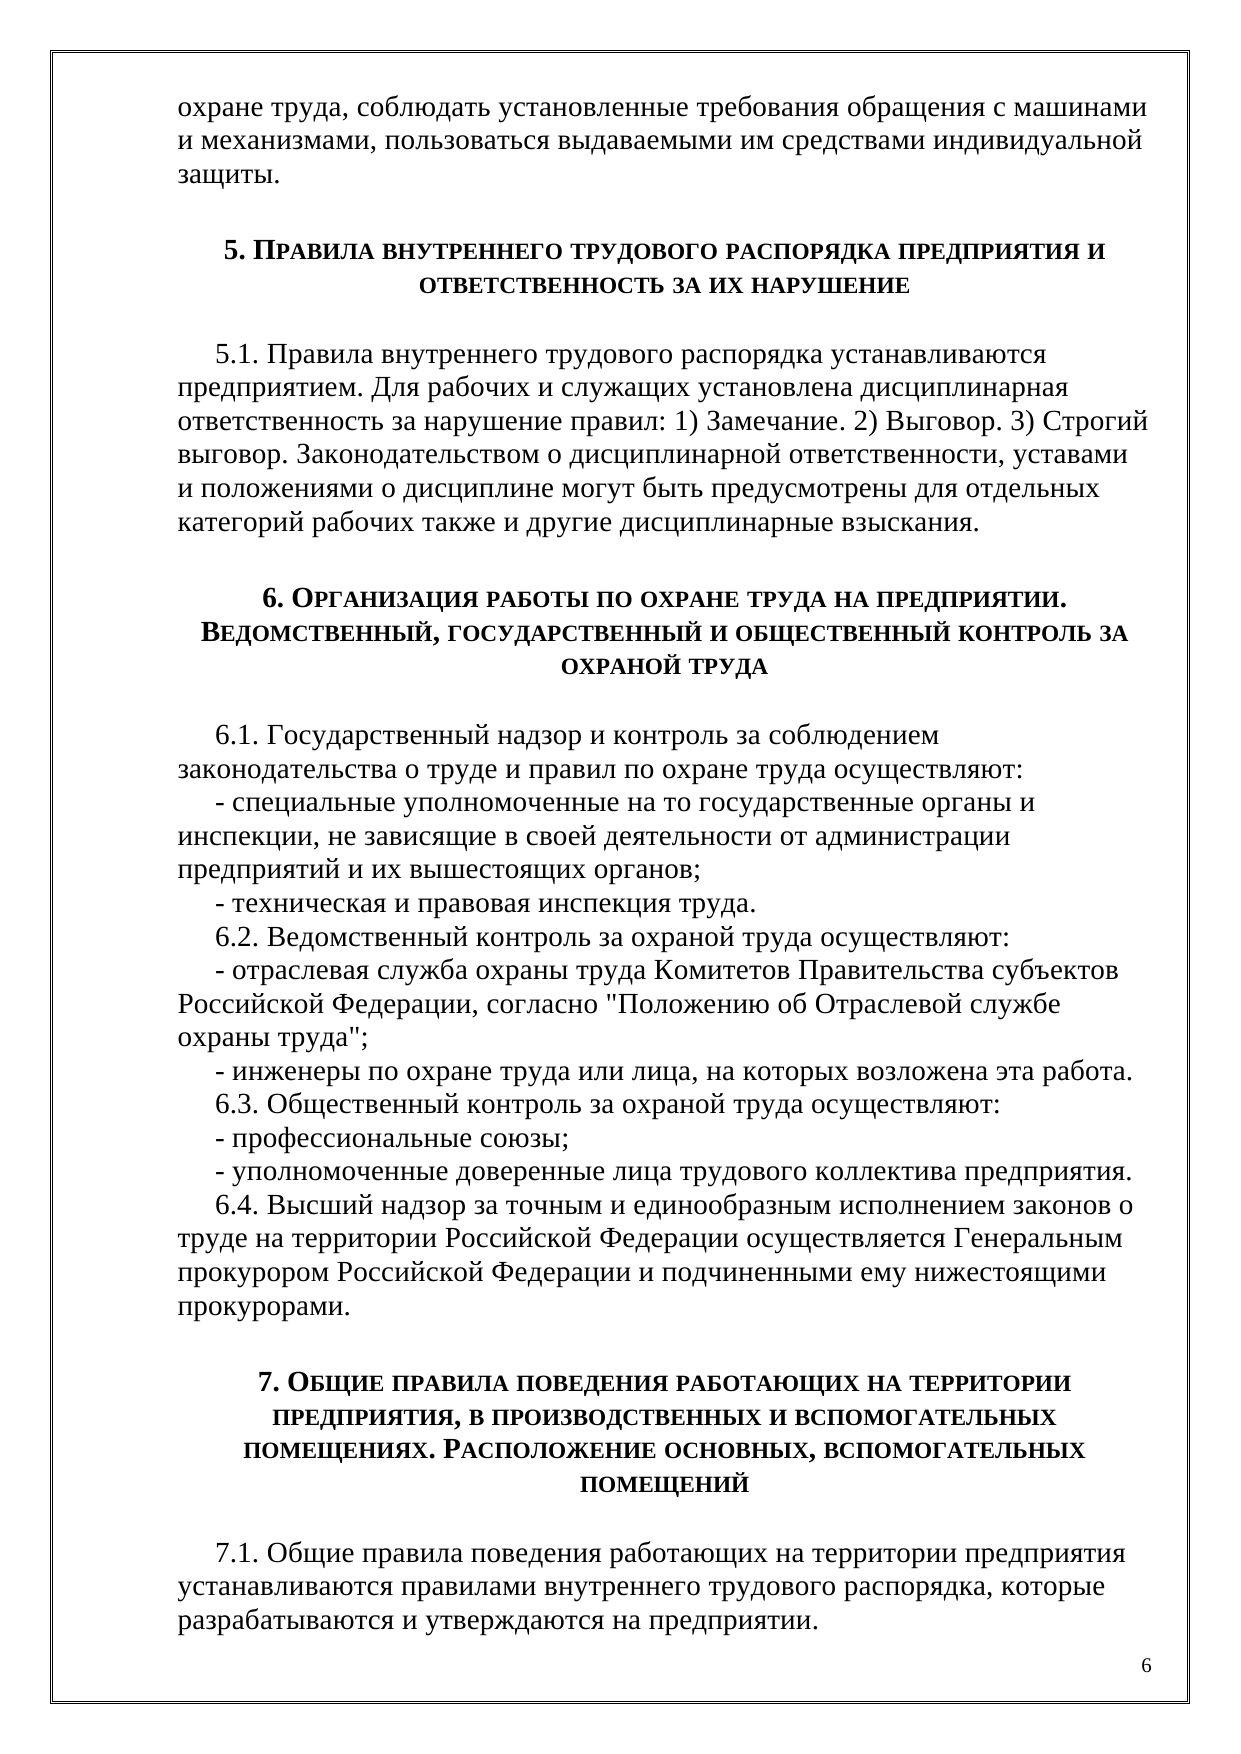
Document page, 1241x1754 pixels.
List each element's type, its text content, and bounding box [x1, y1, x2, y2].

text 6.1. Государственный надзор и контроль за соблюдением законодательства о труде и правил по охране труда осуществляют: - специальные уполномоченные на то государственные органы и инспекции, не зависящие в своей деятельности от администрации предприятий и их вышестоящих органов; - техническая и правовая инспекция труда. 6.2. Ведомственный контроль за охраной труда осуществляют: - отраслевая служба охраны труда Комитетов Правительства субъектов Российской Федерации, согласно "Положению об Отраслевой службе охраны труда"; - инженеры по охране труда или лица, на которых возложена эта работа. 6.3. Общественный контроль за охраной труда осуществляют: - профессиональные союзы; - уполномоченные доверенные лица трудового коллектива предприятия. 6.4. Высший надзор за точным и единообразным исполнением законов о труде на территории Российской Федерации осуществляется Генеральным прокурором Российской Федерации и подчиненными ему нижестоящими прокурорами. [177, 684, 1152, 1355]
text 6. Организация работы по охране труда на предприятии. Ведомственный, государственный и общественный контроль за охраной труда [177, 580, 1152, 681]
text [177, 1501, 1152, 1636]
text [177, 89, 1152, 223]
text 5.1. Правила внутреннего трудового распорядка устанавливаются предприятием. Для рабочих и служащих установлена дисциплинарная ответственность за нарушение правил: 1) Замечание. 2) Выговор. 3) Строгий выговор. Законодательством о дисциплинарной ответственности, уставами и положениями о дисциплине могут быть предусмотрены для отдельных категорий рабочих также и другие дисциплинарные взыскания. [177, 302, 1152, 571]
text 7. Общие правила поведения работающих на территории предприятия, в производственных и вспомогательных помещениях. Расположение основных, вспомогательных помещений [177, 1364, 1152, 1498]
text 5. Правила внутреннего трудового распорядка предприятия и ответственность за их нарушение [177, 232, 1152, 299]
